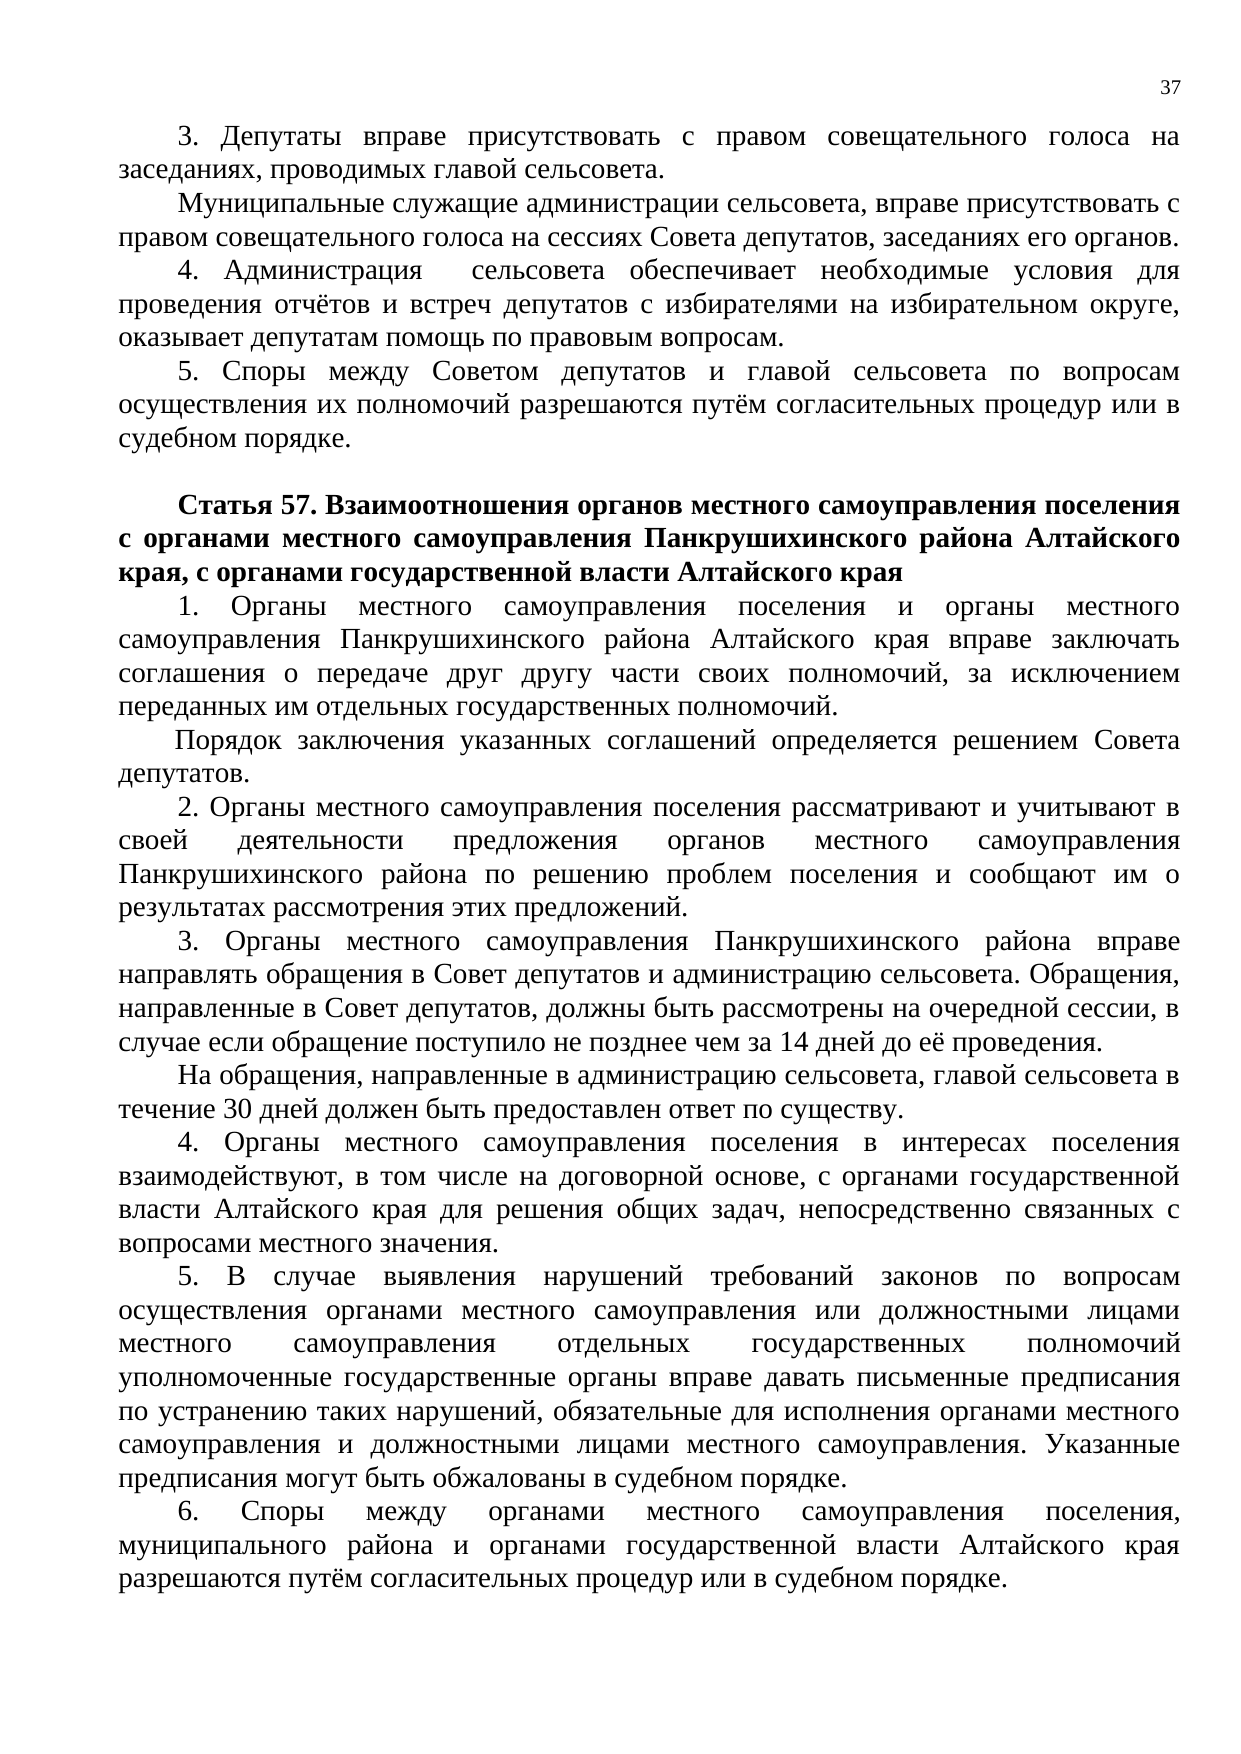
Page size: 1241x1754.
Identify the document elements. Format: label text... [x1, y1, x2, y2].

text На обращения, направленные в администрацию сельсовета, главой сельсовета в течение 30 дней должен быть предоставлен ответ по существу. [118, 1057, 1181, 1124]
text 2. Органы местного самоуправления поселения рассматривают и учитывают в своей деятельности предложения органов местного самоуправления Панкрушихинского района по решению проблем поселения и сообщают им о результатах рассмотрения этих предложений. [118, 789, 1181, 923]
text Муниципальные служащие администрации сельсовета, вправе присутствовать с правом совещательного голоса на сессиях Совета депутатов, заседаниях его органов. [118, 185, 1181, 252]
text 6. Споры между органами местного самоуправления поселения, муниципального района и органами государственной власти Алтайского края разрешаются путём согласительных процедур или в судебном порядке. [118, 1493, 1181, 1594]
text 1. Органы местного самоуправления поселения и органы местного самоуправления Панкрушихинского района Алтайского края вправе заключать соглашения о передаче друг другу части своих полномочий, за исключением переданных им отдельных государственных полномочий. [118, 588, 1181, 722]
text 4. Администрация сельсовета обеспечивает необходимые условия для проведения отчётов и встреч депутатов с избирателями на избирательном округе, оказывает депутатам помощь по правовым вопросам. [118, 252, 1181, 353]
text 3. Органы местного самоуправления Панкрушихинского района вправе направлять обращения в Совет депутатов и администрацию сельсовета. Обращения, направленные в Совет депутатов, должны быть рассмотрены на очередной сессии, в случае если обращение поступило не позднее чем за 14 дней до её проведения. [118, 923, 1181, 1057]
title Статья 57. Взаимоотношения органов местного самоуправления поселения с органами местного самоуправления Панкрушихинского района Алтайского края, с органами государственной власти Алтайского края [118, 487, 1181, 588]
text 4. Органы местного самоуправления поселения в интересах поселения взаимодействуют, в том числе на договорной основе, с органами государственной власти Алтайского края для решения общих задач, непосредственно связанных с вопросами местного значения. [118, 1124, 1181, 1258]
text Порядок заключения указанных соглашений определяется решением Совета депутатов. [118, 722, 1181, 789]
text 3. Депутаты вправе присутствовать с правом совещательного голоса на заседаниях, проводимых главой сельсовета. [118, 118, 1181, 185]
text 5. Споры между Советом депутатов и главой сельсовета по вопросам осуществления их полномочий разрешаются путём согласительных процедур или в судебном порядке. [118, 353, 1181, 453]
text 5. В случае выявления нарушений требований законов по вопросам осуществления органами местного самоуправления или должностными лицами местного самоуправления отдельных государственных полномочий уполномоченные государственные органы вправе давать письменные предписания по устранению таких нарушений, обязательные для исполнения органами местного самоуправления и должностными лицами местного самоуправления. Указанные предписания могут быть обжалованы в судебном порядке. [118, 1258, 1181, 1493]
